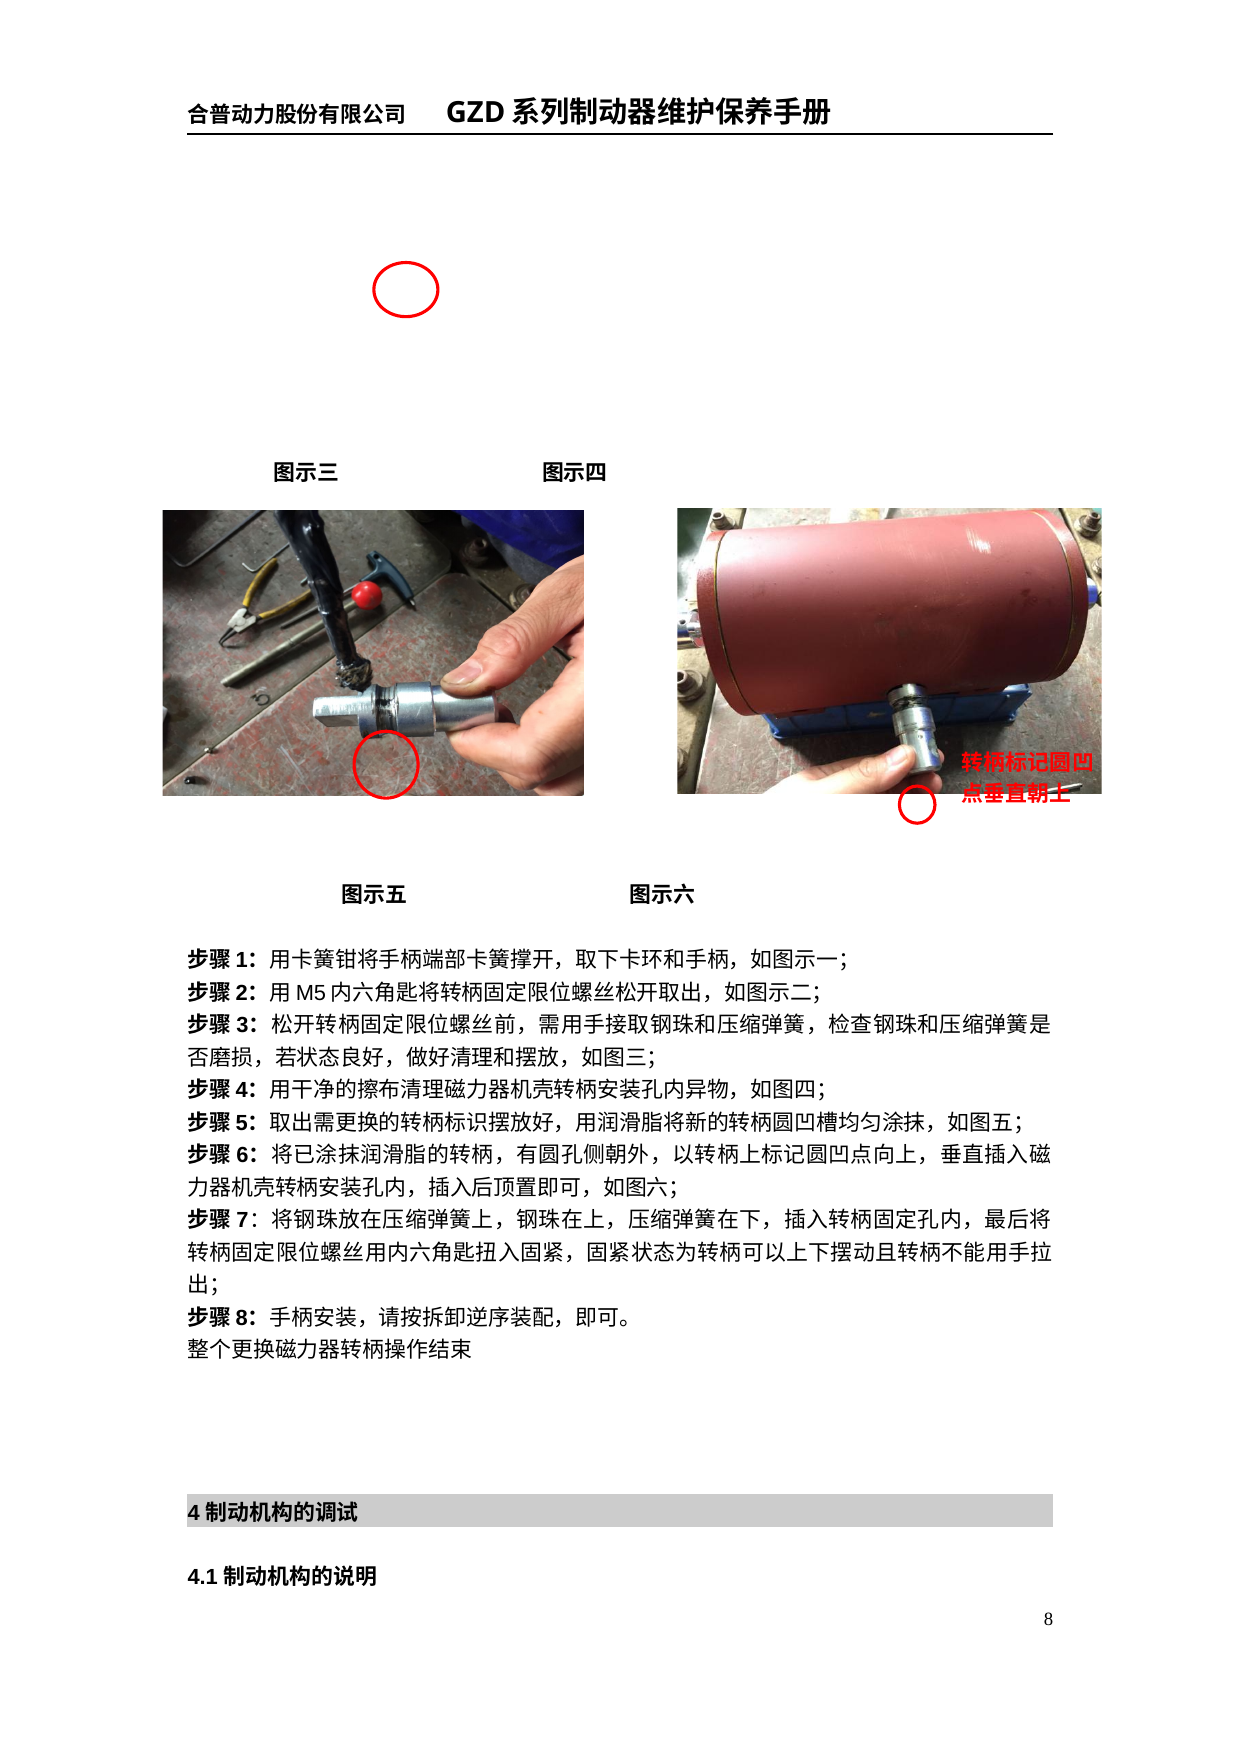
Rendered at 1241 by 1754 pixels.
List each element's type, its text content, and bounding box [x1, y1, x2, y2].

picture [906, 788, 928, 794]
picture [356, 733, 416, 796]
picture [677, 508, 1102, 794]
text 步骤2：用M5内六角匙将转柄固定限位螺丝松开取出，如图示二； [187, 974, 1053, 1007]
text 步骤7：将钢珠放在压缩弹簧上，钢珠在上，压缩弹簧在下，插入转柄固定孔内，最后将转柄固定限位螺丝用内六角匙扭入固紧，固紧状态为转柄可以上下摆动且转柄不能用手拉出； [187, 1202, 1053, 1299]
text 步骤3：松开转柄固定限位螺丝前，需用手接取钢珠和压缩弹簧，检查钢珠和压缩弹簧是否磨损，若状态良好，做好清理和摆放，如图三； [187, 1007, 1053, 1072]
text 图示五 图示六 [187, 877, 1053, 909]
text 步骤4：用干净的擦布清理磁力器机壳转柄安装孔内异物，如图四； [187, 1072, 1053, 1104]
picture [162, 510, 584, 796]
text 步骤1：用卡簧钳将手柄端部卡簧撑开，取下卡环和手柄，如图示一； [187, 942, 1053, 974]
text 图示三 图示四 [187, 454, 1053, 487]
text 4.1 制动机构的说明 [187, 1559, 1053, 1591]
text 步骤6：将已涂抹润滑脂的转柄，有圆孔侧朝外，以转柄上标记圆凹点向上，垂直插入磁力器机壳转柄安装孔内，插入后顶置即可，如图六； [187, 1137, 1053, 1202]
text 步骤8：手柄安装，请按拆卸逆序装配，即可。 [187, 1299, 1053, 1332]
text 整个更换磁力器转柄操作结束 [187, 1332, 1053, 1364]
text 步骤5：取出需更换的转柄标识摆放好，用润滑脂将新的转柄圆凹槽均匀涂抹，如图五； [187, 1104, 1053, 1137]
text 4 制动机构的调试 [187, 1494, 1053, 1527]
